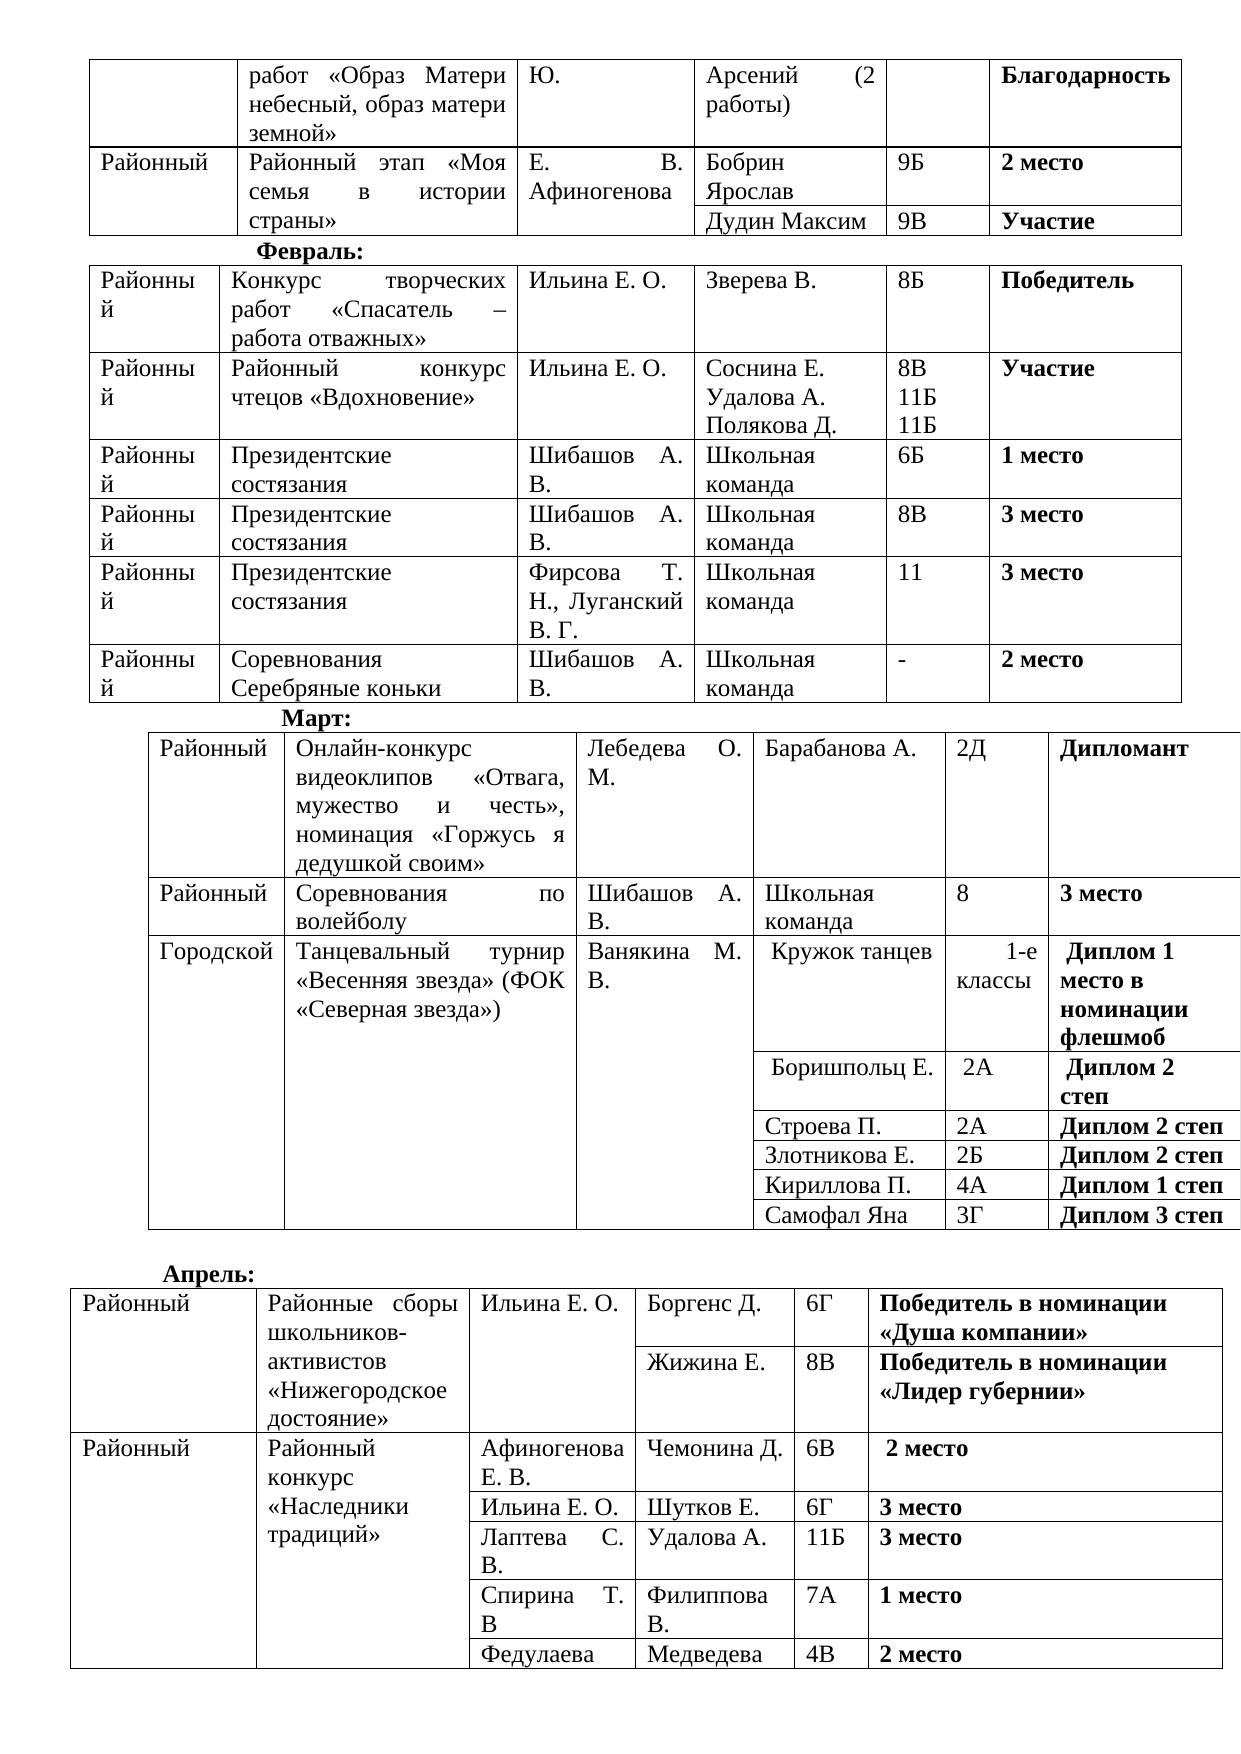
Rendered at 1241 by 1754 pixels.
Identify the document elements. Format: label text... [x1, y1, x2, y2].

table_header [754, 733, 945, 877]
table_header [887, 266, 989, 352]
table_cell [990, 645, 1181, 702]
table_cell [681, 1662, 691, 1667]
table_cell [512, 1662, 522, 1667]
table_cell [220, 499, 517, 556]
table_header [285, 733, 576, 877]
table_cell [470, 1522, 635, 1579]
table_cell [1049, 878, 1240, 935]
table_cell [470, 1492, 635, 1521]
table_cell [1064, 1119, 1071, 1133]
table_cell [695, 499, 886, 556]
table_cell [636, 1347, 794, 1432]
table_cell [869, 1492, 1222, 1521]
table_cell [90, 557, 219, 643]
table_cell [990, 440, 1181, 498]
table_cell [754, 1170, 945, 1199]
text Апрель: [89, 1259, 1181, 1287]
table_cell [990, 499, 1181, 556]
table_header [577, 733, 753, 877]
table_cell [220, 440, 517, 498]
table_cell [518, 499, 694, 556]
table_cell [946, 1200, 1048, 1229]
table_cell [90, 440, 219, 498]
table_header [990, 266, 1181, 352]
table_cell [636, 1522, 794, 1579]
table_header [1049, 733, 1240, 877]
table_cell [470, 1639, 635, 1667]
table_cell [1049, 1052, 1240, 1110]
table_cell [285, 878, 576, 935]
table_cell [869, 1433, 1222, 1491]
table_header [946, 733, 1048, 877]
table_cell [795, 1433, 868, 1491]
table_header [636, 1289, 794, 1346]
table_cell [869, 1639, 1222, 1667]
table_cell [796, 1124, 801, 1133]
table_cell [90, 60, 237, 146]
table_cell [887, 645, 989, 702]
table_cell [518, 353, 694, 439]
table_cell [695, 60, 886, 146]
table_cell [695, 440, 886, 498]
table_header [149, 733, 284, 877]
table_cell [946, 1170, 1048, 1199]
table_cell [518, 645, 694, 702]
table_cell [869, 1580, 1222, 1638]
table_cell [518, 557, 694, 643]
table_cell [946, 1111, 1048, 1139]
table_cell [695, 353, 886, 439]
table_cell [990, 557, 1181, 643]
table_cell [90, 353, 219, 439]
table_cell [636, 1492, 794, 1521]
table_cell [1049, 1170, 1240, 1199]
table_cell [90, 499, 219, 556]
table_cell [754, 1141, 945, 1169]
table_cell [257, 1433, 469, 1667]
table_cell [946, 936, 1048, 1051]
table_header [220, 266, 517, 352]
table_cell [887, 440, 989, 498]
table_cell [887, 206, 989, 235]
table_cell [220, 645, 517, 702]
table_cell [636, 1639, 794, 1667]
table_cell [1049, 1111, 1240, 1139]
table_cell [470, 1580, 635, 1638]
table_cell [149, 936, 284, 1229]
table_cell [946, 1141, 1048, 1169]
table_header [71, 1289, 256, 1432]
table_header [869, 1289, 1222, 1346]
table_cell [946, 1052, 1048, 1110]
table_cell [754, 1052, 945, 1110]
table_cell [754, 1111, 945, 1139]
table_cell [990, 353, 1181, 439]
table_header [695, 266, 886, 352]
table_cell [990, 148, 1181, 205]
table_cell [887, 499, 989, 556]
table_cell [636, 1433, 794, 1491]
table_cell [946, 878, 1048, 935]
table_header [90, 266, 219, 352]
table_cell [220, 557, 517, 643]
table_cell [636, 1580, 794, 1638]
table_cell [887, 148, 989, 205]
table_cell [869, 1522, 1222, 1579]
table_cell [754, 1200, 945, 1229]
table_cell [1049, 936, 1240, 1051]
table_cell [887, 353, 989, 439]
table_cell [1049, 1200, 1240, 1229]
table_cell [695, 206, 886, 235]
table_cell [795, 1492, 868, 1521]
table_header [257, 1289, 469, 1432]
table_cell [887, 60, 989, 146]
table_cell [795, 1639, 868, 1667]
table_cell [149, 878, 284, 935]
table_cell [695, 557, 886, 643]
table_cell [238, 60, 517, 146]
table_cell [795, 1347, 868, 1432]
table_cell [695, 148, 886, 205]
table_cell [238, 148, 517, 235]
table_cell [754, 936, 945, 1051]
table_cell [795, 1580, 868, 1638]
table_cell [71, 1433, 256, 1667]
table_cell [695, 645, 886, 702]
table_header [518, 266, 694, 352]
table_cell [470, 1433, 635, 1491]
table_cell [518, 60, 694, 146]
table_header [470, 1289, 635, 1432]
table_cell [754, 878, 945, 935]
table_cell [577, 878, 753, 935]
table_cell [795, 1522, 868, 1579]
text Февраль: [89, 236, 1181, 264]
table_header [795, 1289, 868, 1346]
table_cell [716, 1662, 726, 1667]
text Март: [89, 703, 1181, 732]
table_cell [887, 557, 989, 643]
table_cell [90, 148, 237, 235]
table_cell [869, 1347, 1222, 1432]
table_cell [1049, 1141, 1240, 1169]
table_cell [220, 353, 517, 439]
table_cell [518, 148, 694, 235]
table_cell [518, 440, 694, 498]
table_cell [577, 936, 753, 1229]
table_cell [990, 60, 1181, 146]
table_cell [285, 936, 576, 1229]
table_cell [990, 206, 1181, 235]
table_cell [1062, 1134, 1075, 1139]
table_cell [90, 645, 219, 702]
